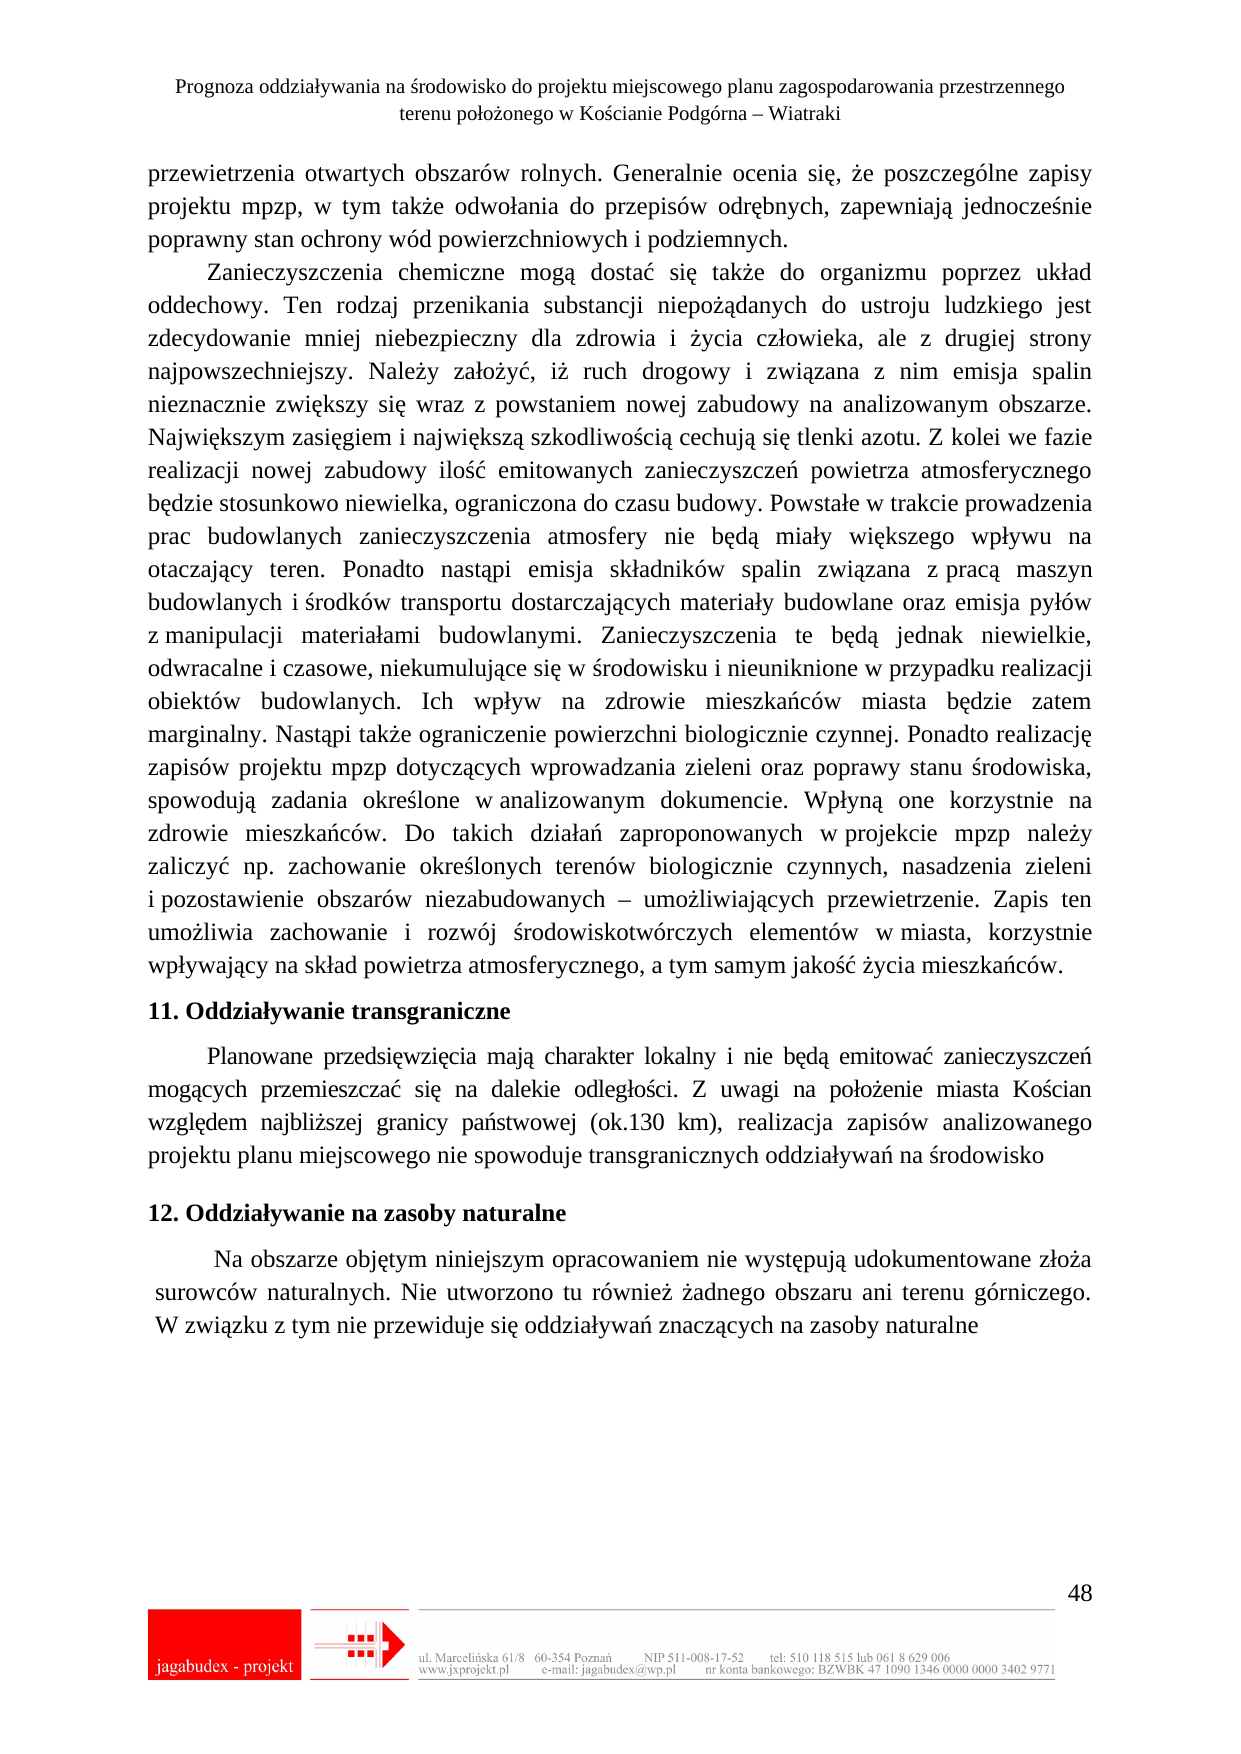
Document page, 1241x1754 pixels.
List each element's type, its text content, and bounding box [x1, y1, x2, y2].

text 12. Oddziaływanie na zasoby naturalne [148, 1198, 1093, 1227]
picture [147, 1606, 1056, 1681]
text Zanieczyszczenia chemiczne mogą dostać się także do organizmu poprzez układ oddechowy. Ten rodzaj przenikania substancji niepożądanych do ustroju ludzkiego jest zdecydowanie mniej niebezpieczny dla zdrowia i życia człowieka, ale z drugiej strony najpowszechniejszy. Należy założyć, iż ruch drogowy i związana z nim emisja spalin nieznacznie zwiększy się wraz z powstaniem nowej zabudowy na analizowanym obszarze. Największym zasięgiem i największą szkodliwością cechują się tlenki azotu. Z kolei we fazie realizacji nowej zabudowy ilość emitowanych zanieczyszczeń powietrza atmosferycznego będzie stosunkowo niewielka, ograniczona do czasu budowy. Powstałe w trakcie prowadzenia prac budowlanych zanieczyszczenia atmosfery nie będą miały większego wpływu na otaczający teren. Ponadto nastąpi emisja składników spalin związana z pracą maszyn budowlanych i środków transportu dostarczających materiały budowlane oraz emisja pyłów z manipulacji materiałami budowlanymi. Zanieczyszczenia te będą jednak niewielkie, odwracalne i czasowe, niekumulujące się w środowisku i nieuniknione w przypadku realizacji obiektów budowlanych. Ich wpływ na zdrowie mieszkańców miasta będzie zatem marginalny. Nastąpi także ograniczenie powierzchni biologicznie czynnej. Ponadto realizację zapisów projektu mpzp dotyczących wprowadzania zieleni oraz poprawy stanu środowiska, spowodują zadania określone w analizowanym dokumencie. Wpłyną one korzystnie na zdrowie mieszkańców. Do takich działań zaproponowanych w projekcie mpzp należy zaliczyć np. zachowanie określonych terenów biologicznie czynnych, nasadzenia zieleni i pozostawienie obszarów niezabudowanych – umożliwiających przewietrzenie. Zapis ten umożliwia zachowanie i rozwój środowiskotwórczych elementów w miasta, korzystnie wpływający na skład powietrza atmosferycznego, a tym samym jakość życia mieszkańców. [148, 257, 1093, 979]
text Planowane przedsięwzięcia mają charakter lokalny i nie będą emitować zanieczyszczeń mogących przemieszczać się na dalekie odległości. Z uwagi na położenie miasta Kościan względem najbliższej granicy państwowej (ok.130 km), realizacja zapisów analizowanego projektu planu miejscowego nie spowoduje transgranicznych oddziaływań na środowisko [148, 1041, 1093, 1169]
text 11. Oddziaływanie transgraniczne [148, 996, 1093, 1024]
text Na obszarze objętym niniejszym opracowaniem nie występują udokumentowane złoża surowców naturalnych. Nie utworzono tu również żadnego obszaru ani terenu górniczego. W związku z tym nie przewiduje się oddziaływań znaczących na zasoby naturalne [155, 1244, 1093, 1339]
